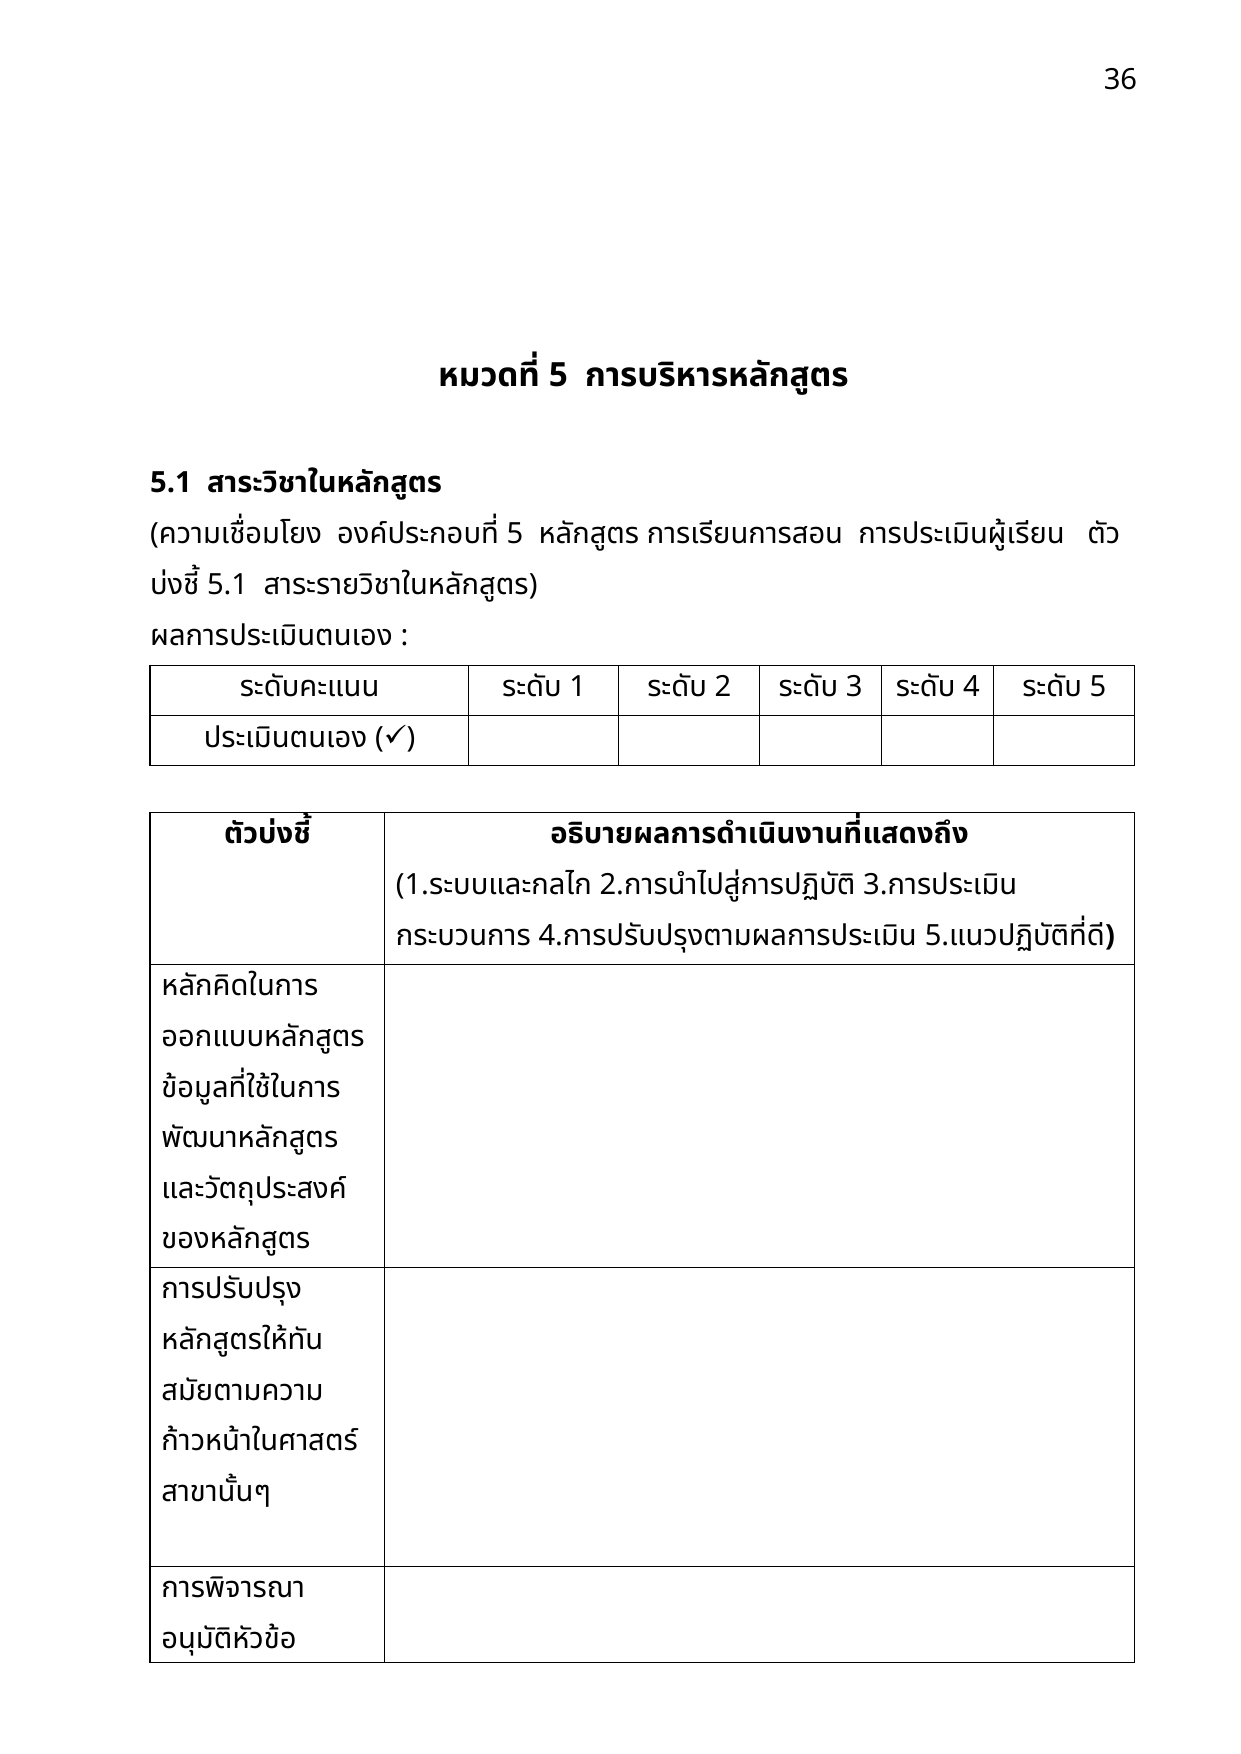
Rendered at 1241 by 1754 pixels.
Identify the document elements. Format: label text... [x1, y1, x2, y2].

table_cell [151, 1567, 384, 1662]
table_header ตัวบ่งชี้ [151, 813, 384, 964]
table_cell หลักคิดในการออกแบบหลักสูตร ข้อมูลที่ใช้ในการพัฒนาหลักสูตรและวัตถุประสงค์ของหลักสูตร [151, 965, 384, 1267]
table_cell [882, 716, 993, 765]
table_cell [385, 1567, 1134, 1662]
table_header ระดับ 2 [619, 666, 759, 715]
text หมวดที่ 5 การบริหารหลักสูตร [150, 351, 1137, 402]
text 5.1 สาระวิชาในหลักสูตร [150, 461, 1137, 506]
table_cell [385, 965, 1134, 1267]
text ผลการประเมินตนเอง : [150, 614, 1137, 658]
table_header ระดับ 5 [994, 666, 1134, 715]
table_cell [760, 716, 881, 765]
table_header ระดับ 4 [882, 666, 993, 715]
table_header ระดับคะแนน [151, 666, 468, 715]
table_cell [469, 716, 618, 765]
table_header ระดับ 1 [469, 666, 618, 715]
text (ความเชื่อมโยง องค์ประกอบที่ 5 หลักสูตร การเรียนการสอน การประเมินผู้เรียน ตัวบ่งชี้ 5.1 สาระรายวิชาในหลักสูตร) [150, 512, 1137, 607]
table_cell การปรับปรุงหลักสูตรให้ทันสมัยตามความก้าวหน้าในศาสตร์สาขานั้นๆ [151, 1268, 384, 1566]
table_cell ประเมินตนเอง () [151, 716, 468, 765]
table_cell [619, 716, 759, 765]
table_header ระดับ 3 [760, 666, 881, 715]
table_header อธิบายผลการดำเนินงานที่แสดงถึง (1.ระบบและกลไก 2.การนำไปสู่การปฏิบัติ 3.การประเมินกระบวนการ 4.การปรับปรุงตามผลการประเมิน 5.แนวปฏิบัติที่ดี) [385, 813, 1134, 964]
table_cell [994, 716, 1134, 765]
table_cell [385, 1268, 1134, 1566]
